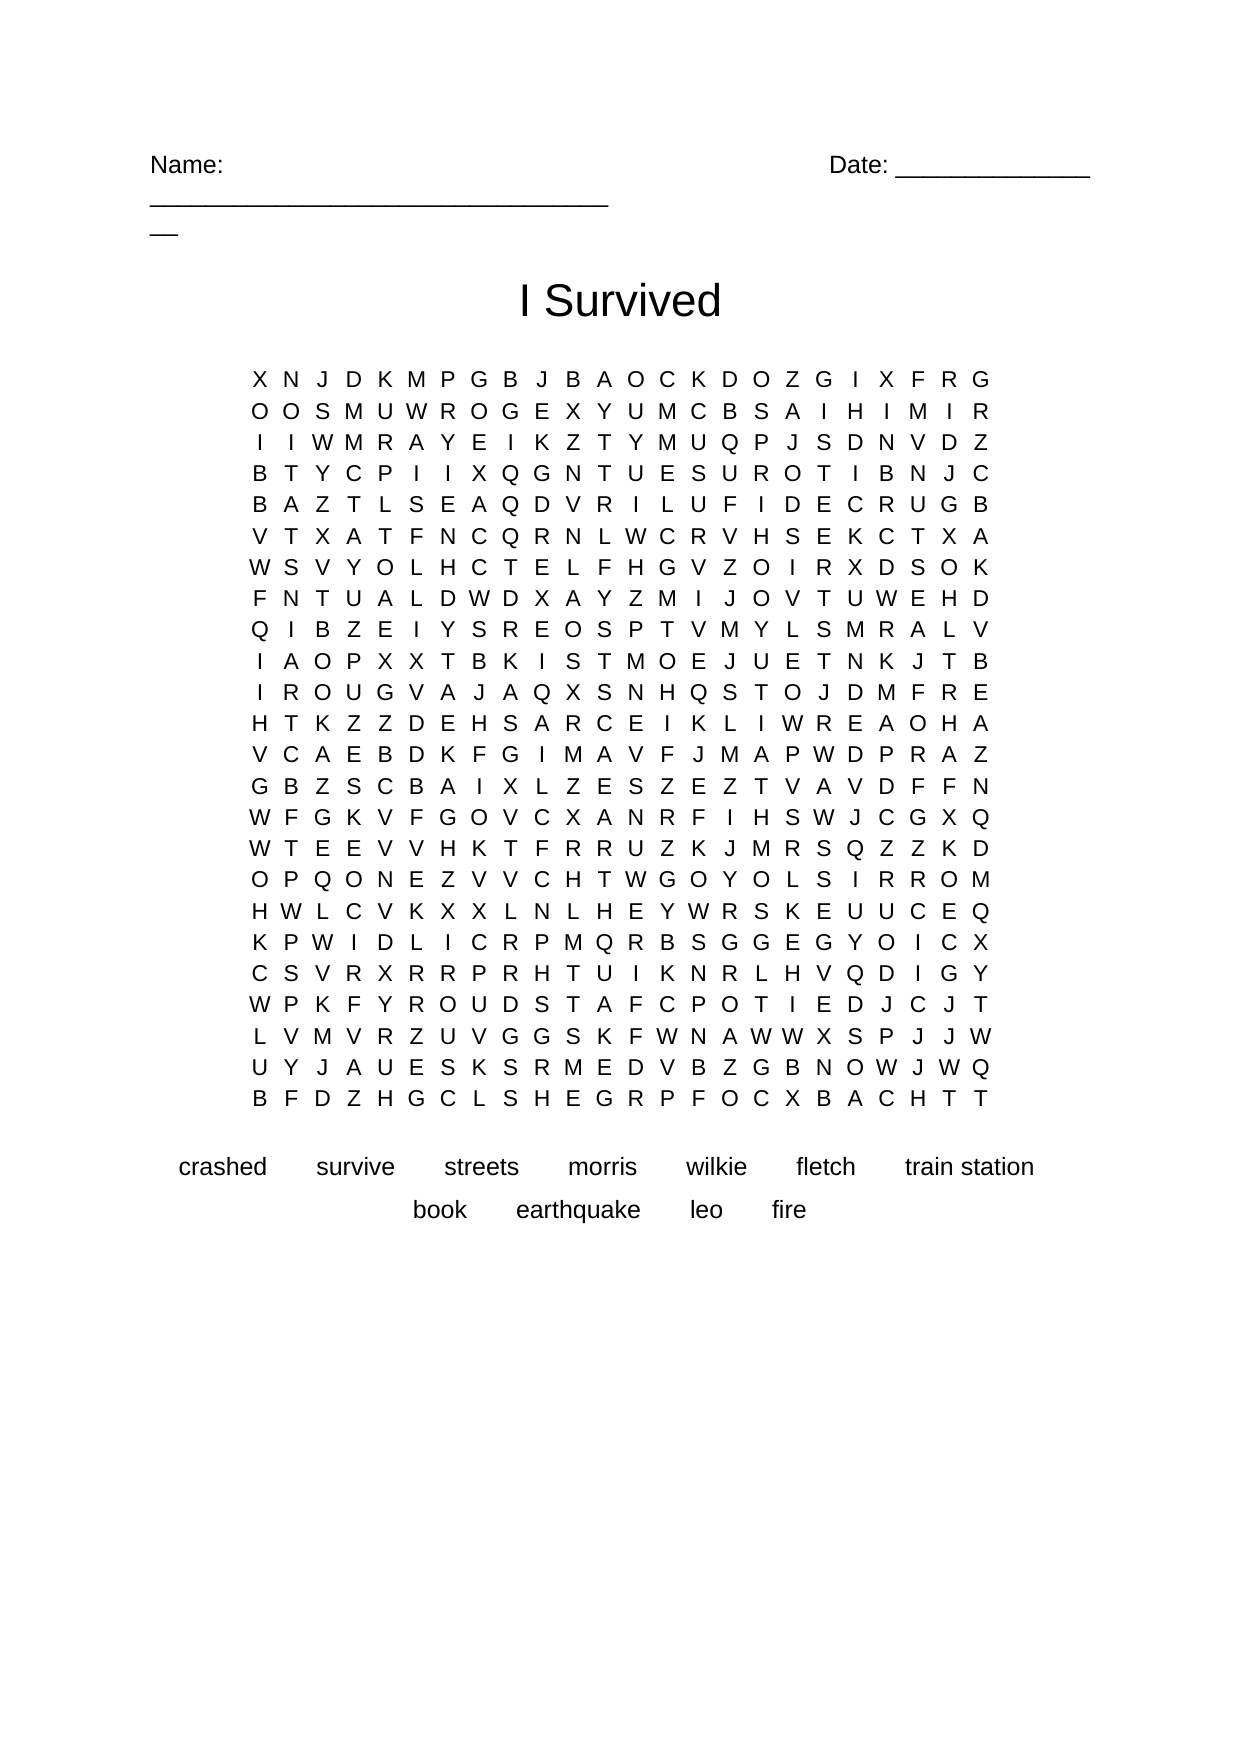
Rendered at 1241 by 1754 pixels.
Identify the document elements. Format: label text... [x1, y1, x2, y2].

table_cell F [244, 583, 275, 614]
table_cell H [589, 895, 620, 926]
table_cell J [683, 739, 714, 770]
table_cell I [401, 458, 432, 489]
table_cell K [307, 989, 338, 1020]
table_cell U [338, 583, 369, 614]
table_cell N [558, 520, 589, 551]
table_cell Q [307, 864, 338, 895]
table_cell K [683, 833, 714, 864]
table_cell W [871, 1051, 902, 1083]
table_cell X [464, 895, 495, 926]
table_cell R [401, 989, 432, 1020]
table_cell F [620, 989, 651, 1020]
table_cell Y [620, 426, 651, 458]
table_cell X [840, 551, 871, 583]
table_cell P [683, 989, 714, 1020]
table_cell R [495, 614, 526, 645]
table_cell V [965, 614, 996, 645]
table_cell V [495, 801, 526, 833]
table_cell U [620, 458, 651, 489]
table_cell K [401, 895, 432, 926]
table_header G [464, 364, 495, 395]
table_cell E [808, 520, 839, 551]
table_cell E [808, 989, 839, 1020]
table_cell A [275, 489, 307, 520]
table_cell Q [683, 676, 714, 708]
table_header K [369, 364, 401, 395]
table_cell X [464, 458, 495, 489]
table_cell Y [369, 989, 401, 1020]
table_cell M [745, 833, 777, 864]
table_cell S [526, 989, 557, 1020]
table_cell S [777, 520, 808, 551]
table_cell V [464, 864, 495, 895]
table_cell I [840, 458, 871, 489]
table_cell J [307, 1051, 338, 1083]
table_cell P [745, 426, 777, 458]
table_cell D [620, 1051, 651, 1083]
table_cell O [464, 395, 495, 426]
table_cell F [902, 676, 933, 708]
table_cell A [401, 426, 432, 458]
table_cell V [808, 958, 839, 989]
table_cell T [965, 1083, 996, 1114]
table_cell R [275, 676, 307, 708]
table_cell B [651, 926, 683, 958]
table_header I [840, 364, 871, 395]
table_cell W [965, 1020, 996, 1051]
table_cell R [369, 426, 401, 458]
table_cell G [651, 551, 683, 583]
table_cell K [464, 1051, 495, 1083]
table_cell D [965, 583, 996, 614]
table_cell F [338, 989, 369, 1020]
table_cell U [840, 895, 871, 926]
table_cell U [369, 1051, 401, 1083]
table_cell H [244, 895, 275, 926]
table_cell X [808, 1020, 839, 1051]
table_cell E [965, 676, 996, 708]
table_cell E [620, 895, 651, 926]
table_cell E [683, 770, 714, 801]
table_cell O [745, 864, 777, 895]
table_cell X [558, 395, 589, 426]
table_cell D [840, 989, 871, 1020]
table_cell C [275, 739, 307, 770]
table_header J [307, 364, 338, 395]
table_cell W [307, 426, 338, 458]
table_cell U [683, 426, 714, 458]
table_cell M [651, 583, 683, 614]
table_cell V [714, 520, 745, 551]
table_cell W [808, 739, 839, 770]
table_cell E [777, 645, 808, 676]
table_cell S [495, 708, 526, 739]
table_cell O [934, 864, 965, 895]
table_cell G [401, 1083, 432, 1114]
table_cell R [620, 926, 651, 958]
table_cell I [745, 708, 777, 739]
table_cell U [589, 958, 620, 989]
table_cell F [464, 739, 495, 770]
table_cell G [745, 1051, 777, 1083]
table_cell E [620, 708, 651, 739]
table_cell B [244, 1083, 275, 1114]
table_cell E [808, 895, 839, 926]
table_cell L [244, 1020, 275, 1051]
table_cell G [244, 770, 275, 801]
table_cell C [902, 989, 933, 1020]
table_cell W [808, 801, 839, 833]
table_cell O [244, 864, 275, 895]
table_cell A [902, 614, 933, 645]
table_header G [808, 364, 839, 395]
table_cell M [338, 426, 369, 458]
table_cell Q [526, 676, 557, 708]
table_cell V [369, 801, 401, 833]
table_cell F [714, 489, 745, 520]
table_cell W [620, 864, 651, 895]
table_cell S [620, 770, 651, 801]
table_cell U [338, 676, 369, 708]
table_cell G [526, 1020, 557, 1051]
table_cell R [495, 958, 526, 989]
table_cell T [589, 864, 620, 895]
table_cell I [934, 395, 965, 426]
table_cell Q [244, 614, 275, 645]
table_cell Z [558, 426, 589, 458]
table_cell S [589, 614, 620, 645]
table_cell F [683, 1083, 714, 1114]
table_cell O [777, 676, 808, 708]
table_cell W [244, 801, 275, 833]
table_cell R [683, 520, 714, 551]
table_cell I [432, 458, 463, 489]
table_cell I [620, 489, 651, 520]
table_cell M [558, 926, 589, 958]
table_cell S [714, 676, 745, 708]
table_cell Q [965, 801, 996, 833]
table_cell R [714, 958, 745, 989]
table_cell A [777, 395, 808, 426]
table_cell D [871, 551, 902, 583]
table_cell X [432, 895, 463, 926]
table_cell J [902, 1020, 933, 1051]
table_cell Q [714, 426, 745, 458]
table_cell N [275, 583, 307, 614]
table_cell Z [338, 614, 369, 645]
table_cell I [745, 489, 777, 520]
table_cell E [338, 739, 369, 770]
table_cell P [275, 864, 307, 895]
table_cell A [432, 676, 463, 708]
table_cell H [840, 395, 871, 426]
table_cell V [338, 1020, 369, 1051]
table_header P [432, 364, 463, 395]
table_cell N [808, 1051, 839, 1083]
table_cell S [808, 614, 839, 645]
table_cell E [934, 895, 965, 926]
table_cell I [902, 926, 933, 958]
table_cell D [495, 583, 526, 614]
table_cell T [651, 614, 683, 645]
table_cell L [526, 770, 557, 801]
table_cell Z [401, 1020, 432, 1051]
table_cell J [714, 645, 745, 676]
table_cell M [651, 426, 683, 458]
table_cell X [965, 926, 996, 958]
table_cell C [244, 958, 275, 989]
table_cell V [651, 1051, 683, 1083]
table_cell Z [714, 770, 745, 801]
table_cell Z [307, 770, 338, 801]
table_cell C [369, 770, 401, 801]
table_cell S [808, 833, 839, 864]
table_cell J [714, 833, 745, 864]
table_cell R [965, 395, 996, 426]
table_cell D [401, 739, 432, 770]
table_cell R [558, 833, 589, 864]
table_cell V [495, 864, 526, 895]
table_cell W [307, 926, 338, 958]
table_cell V [401, 676, 432, 708]
table_cell W [934, 1051, 965, 1083]
table_cell T [745, 989, 777, 1020]
table_cell X [934, 520, 965, 551]
table_cell X [401, 645, 432, 676]
table_cell B [965, 645, 996, 676]
table_cell Q [965, 895, 996, 926]
table_cell C [683, 395, 714, 426]
table_cell Y [338, 551, 369, 583]
table_cell I [683, 583, 714, 614]
table_cell O [683, 864, 714, 895]
table_cell S [495, 1083, 526, 1114]
table_cell E [526, 551, 557, 583]
table_cell A [714, 1020, 745, 1051]
table_cell T [589, 458, 620, 489]
table_cell B [965, 489, 996, 520]
title I Survived [150, 274, 1090, 326]
table_header J [526, 364, 557, 395]
table_cell X [526, 583, 557, 614]
table_cell I [714, 801, 745, 833]
table_cell Z [965, 739, 996, 770]
table_cell W [401, 395, 432, 426]
table_cell E [401, 1051, 432, 1083]
table_cell G [495, 395, 526, 426]
table_cell L [934, 614, 965, 645]
table_cell C [965, 458, 996, 489]
table_cell S [275, 958, 307, 989]
table_cell I [244, 426, 275, 458]
table_cell J [777, 426, 808, 458]
table_cell W [777, 1020, 808, 1051]
table_cell H [620, 551, 651, 583]
table_cell G [432, 801, 463, 833]
table_cell S [808, 864, 839, 895]
table_header F [902, 364, 933, 395]
table_cell D [401, 708, 432, 739]
table_cell B [777, 1051, 808, 1083]
table_cell X [934, 801, 965, 833]
table_cell S [338, 770, 369, 801]
table_cell F [526, 833, 557, 864]
table_cell Y [745, 614, 777, 645]
table_cell V [620, 739, 651, 770]
table_cell H [432, 833, 463, 864]
table_cell V [464, 1020, 495, 1051]
table_cell J [902, 645, 933, 676]
table_cell S [464, 614, 495, 645]
table_cell A [275, 645, 307, 676]
table_cell O [244, 395, 275, 426]
table_cell F [902, 770, 933, 801]
table_cell R [651, 801, 683, 833]
table_cell U [902, 489, 933, 520]
table_cell F [275, 1083, 307, 1114]
table_header B [558, 364, 589, 395]
table_cell M [714, 739, 745, 770]
table_cell R [620, 1083, 651, 1114]
table_header N [275, 364, 307, 395]
table_cell V [244, 739, 275, 770]
table_cell P [871, 739, 902, 770]
table_cell I [495, 426, 526, 458]
table_cell O [745, 583, 777, 614]
table_cell V [777, 770, 808, 801]
table_cell F [589, 551, 620, 583]
table_header O [620, 364, 651, 395]
table_cell T [808, 645, 839, 676]
table_cell I [526, 645, 557, 676]
table_cell G [369, 676, 401, 708]
table_cell D [307, 1083, 338, 1114]
table_cell A [589, 739, 620, 770]
table_cell Z [651, 770, 683, 801]
table_cell E [464, 426, 495, 458]
table_cell K [651, 958, 683, 989]
table_cell V [558, 489, 589, 520]
table_cell E [840, 708, 871, 739]
table_cell A [871, 708, 902, 739]
table_cell T [307, 583, 338, 614]
table_cell N [620, 676, 651, 708]
table_cell D [495, 989, 526, 1020]
table_cell T [275, 520, 307, 551]
table_cell M [307, 1020, 338, 1051]
table_cell S [495, 1051, 526, 1083]
table_cell R [871, 614, 902, 645]
table_cell I [620, 958, 651, 989]
table_cell T [495, 833, 526, 864]
table_cell H [745, 520, 777, 551]
table_cell I [401, 614, 432, 645]
table_header Name: ___________________________________ [150, 150, 620, 274]
table_cell X [558, 801, 589, 833]
table_cell R [808, 551, 839, 583]
table_cell K [965, 551, 996, 583]
table_cell A [495, 676, 526, 708]
table_cell O [840, 1051, 871, 1083]
table_cell D [369, 926, 401, 958]
table_cell E [902, 583, 933, 614]
table_cell N [965, 770, 996, 801]
table_cell Z [432, 864, 463, 895]
table_cell Z [871, 833, 902, 864]
table_cell A [526, 708, 557, 739]
table_cell X [307, 520, 338, 551]
table_cell R [495, 926, 526, 958]
table_cell Z [369, 708, 401, 739]
table_cell B [244, 458, 275, 489]
table_cell D [432, 583, 463, 614]
table_cell R [369, 1020, 401, 1051]
table_cell N [620, 801, 651, 833]
table_cell W [275, 895, 307, 926]
table_cell P [464, 958, 495, 989]
table_cell O [464, 801, 495, 833]
table_cell U [714, 458, 745, 489]
table_cell C [526, 801, 557, 833]
table_cell T [275, 708, 307, 739]
table_cell T [808, 583, 839, 614]
table_cell E [589, 770, 620, 801]
table_cell P [275, 926, 307, 958]
table_cell K [244, 926, 275, 958]
table_cell G [495, 739, 526, 770]
table_cell U [840, 583, 871, 614]
table_cell Q [495, 489, 526, 520]
table_cell C [840, 489, 871, 520]
table_cell F [401, 801, 432, 833]
table_header O [745, 364, 777, 395]
table_cell I [432, 926, 463, 958]
table_cell B [714, 395, 745, 426]
table_cell J [714, 583, 745, 614]
table_cell S [432, 1051, 463, 1083]
table_cell H [526, 1083, 557, 1114]
table_cell M [620, 645, 651, 676]
table_header D [714, 364, 745, 395]
table_cell S [558, 645, 589, 676]
table_cell U [745, 645, 777, 676]
table_cell D [871, 958, 902, 989]
table_cell L [307, 895, 338, 926]
text crashed survive streets morris wilkie fletch train station book earthquake leo fire [150, 1151, 1090, 1223]
table_cell C [871, 1083, 902, 1114]
table_cell K [432, 739, 463, 770]
table_cell Z [338, 708, 369, 739]
table_cell W [871, 583, 902, 614]
table_cell N [526, 895, 557, 926]
table_header G [965, 364, 996, 395]
table_cell C [934, 926, 965, 958]
table_cell I [275, 614, 307, 645]
table_cell R [934, 676, 965, 708]
table_cell L [589, 520, 620, 551]
table_cell T [934, 645, 965, 676]
table_cell O [369, 551, 401, 583]
table_header Z [777, 364, 808, 395]
table_cell K [777, 895, 808, 926]
table_cell C [745, 1083, 777, 1114]
table_cell R [432, 395, 463, 426]
table_cell M [714, 614, 745, 645]
table_cell K [495, 645, 526, 676]
table_cell H [432, 551, 463, 583]
table_cell H [777, 958, 808, 989]
table_cell R [589, 833, 620, 864]
table_cell F [651, 739, 683, 770]
table_cell U [432, 1020, 463, 1051]
table_cell S [401, 489, 432, 520]
table_cell V [369, 895, 401, 926]
table_cell O [934, 551, 965, 583]
table_cell O [307, 645, 338, 676]
table_cell E [526, 395, 557, 426]
table_cell A [464, 489, 495, 520]
table_cell R [808, 708, 839, 739]
table_cell R [589, 489, 620, 520]
table_cell B [808, 1083, 839, 1114]
table_cell V [244, 520, 275, 551]
table_cell O [651, 645, 683, 676]
table_cell Q [495, 520, 526, 551]
table_cell D [871, 770, 902, 801]
table_cell S [745, 395, 777, 426]
table_cell I [338, 926, 369, 958]
table_cell N [369, 864, 401, 895]
table_cell O [777, 458, 808, 489]
table_cell U [871, 895, 902, 926]
table_cell G [526, 458, 557, 489]
table_cell A [338, 520, 369, 551]
table_cell J [871, 989, 902, 1020]
table_cell R [871, 864, 902, 895]
table_cell M [558, 1051, 589, 1083]
table_cell E [683, 645, 714, 676]
table_cell L [495, 895, 526, 926]
table_cell I [275, 426, 307, 458]
table_cell G [934, 958, 965, 989]
table_cell F [683, 801, 714, 833]
table_cell Z [902, 833, 933, 864]
table_cell E [401, 864, 432, 895]
table_cell G [714, 926, 745, 958]
table_cell G [307, 801, 338, 833]
table_cell P [871, 1020, 902, 1051]
table_cell T [495, 551, 526, 583]
table_header A [589, 364, 620, 395]
table_cell L [777, 614, 808, 645]
table_cell A [589, 989, 620, 1020]
table_header X [871, 364, 902, 395]
table_cell S [558, 1020, 589, 1051]
table_cell A [965, 520, 996, 551]
table_cell F [620, 1020, 651, 1051]
table_cell Q [589, 926, 620, 958]
table_cell M [871, 676, 902, 708]
table_cell E [526, 614, 557, 645]
table_cell B [464, 645, 495, 676]
table_cell R [902, 739, 933, 770]
table_cell L [401, 551, 432, 583]
table_cell W [244, 989, 275, 1020]
table_cell K [338, 801, 369, 833]
table_cell T [808, 458, 839, 489]
table_cell U [369, 395, 401, 426]
table_cell A [432, 770, 463, 801]
table_cell W [777, 708, 808, 739]
table_cell J [808, 676, 839, 708]
table_cell S [307, 395, 338, 426]
table_cell P [338, 645, 369, 676]
table_cell H [369, 1083, 401, 1114]
table_cell M [651, 395, 683, 426]
table_cell H [558, 864, 589, 895]
table_cell V [307, 551, 338, 583]
table_cell A [934, 739, 965, 770]
table_cell Y [432, 426, 463, 458]
table_cell S [777, 801, 808, 833]
table_cell H [745, 801, 777, 833]
table_cell F [401, 520, 432, 551]
table_cell X [558, 676, 589, 708]
table_cell K [840, 520, 871, 551]
table_cell R [526, 1051, 557, 1083]
table_cell O [558, 614, 589, 645]
table_cell J [464, 676, 495, 708]
table_cell H [464, 708, 495, 739]
table_cell S [745, 895, 777, 926]
table_cell T [589, 645, 620, 676]
table_cell I [777, 989, 808, 1020]
table_cell I [651, 708, 683, 739]
table_cell D [526, 489, 557, 520]
table_cell F [275, 801, 307, 833]
table_cell Y [307, 458, 338, 489]
table_cell K [307, 708, 338, 739]
table_cell T [902, 520, 933, 551]
table_cell R [871, 489, 902, 520]
table_cell D [840, 739, 871, 770]
table_cell L [401, 926, 432, 958]
table_cell K [589, 1020, 620, 1051]
table_cell B [275, 770, 307, 801]
table_cell E [432, 708, 463, 739]
table_cell C [464, 926, 495, 958]
table_cell U [620, 395, 651, 426]
table_cell R [558, 708, 589, 739]
table_cell A [965, 708, 996, 739]
table_cell W [745, 1020, 777, 1051]
table_cell K [934, 833, 965, 864]
table_cell Y [714, 864, 745, 895]
table_cell T [338, 489, 369, 520]
table_cell C [651, 520, 683, 551]
table_cell O [338, 864, 369, 895]
table_cell Q [495, 458, 526, 489]
table_cell A [369, 583, 401, 614]
table_cell R [432, 958, 463, 989]
table_cell W [620, 520, 651, 551]
table_cell V [369, 833, 401, 864]
table_cell R [777, 833, 808, 864]
table_cell R [714, 895, 745, 926]
table_cell O [714, 989, 745, 1020]
table_cell D [777, 489, 808, 520]
table_cell G [651, 864, 683, 895]
table_cell Y [651, 895, 683, 926]
table_cell U [683, 489, 714, 520]
table_cell S [275, 551, 307, 583]
table_cell R [401, 958, 432, 989]
table_cell L [558, 551, 589, 583]
table_cell T [558, 989, 589, 1020]
table_cell Y [589, 583, 620, 614]
table_cell Z [651, 833, 683, 864]
table_cell J [934, 458, 965, 489]
table_cell I [840, 864, 871, 895]
table_cell L [401, 583, 432, 614]
table_cell Z [965, 426, 996, 458]
table_cell P [620, 614, 651, 645]
table_cell C [432, 1083, 463, 1114]
table_cell N [840, 645, 871, 676]
table_cell I [871, 395, 902, 426]
table_cell B [401, 770, 432, 801]
table_cell C [651, 989, 683, 1020]
table_cell X [369, 958, 401, 989]
table_cell W [244, 551, 275, 583]
table_cell L [714, 708, 745, 739]
table_cell Z [714, 551, 745, 583]
table_cell U [244, 1051, 275, 1083]
table_header M [401, 364, 432, 395]
table_cell N [902, 458, 933, 489]
table_cell C [871, 520, 902, 551]
table_cell H [934, 583, 965, 614]
table_cell S [589, 676, 620, 708]
table_cell A [589, 801, 620, 833]
table_cell I [244, 676, 275, 708]
table_cell J [934, 989, 965, 1020]
table_cell Y [589, 395, 620, 426]
table_cell C [526, 864, 557, 895]
table_cell T [275, 833, 307, 864]
table_cell I [777, 551, 808, 583]
table_cell L [777, 864, 808, 895]
table_cell H [934, 708, 965, 739]
table_cell G [934, 489, 965, 520]
table_cell D [840, 426, 871, 458]
table_header B [495, 364, 526, 395]
table_cell T [745, 770, 777, 801]
table_cell N [683, 958, 714, 989]
table_cell O [432, 989, 463, 1020]
table_cell G [902, 801, 933, 833]
table_header D [338, 364, 369, 395]
table_header K [683, 364, 714, 395]
table_cell C [464, 520, 495, 551]
table_cell R [526, 520, 557, 551]
table_cell O [902, 708, 933, 739]
table_cell S [840, 1020, 871, 1051]
table_cell W [244, 833, 275, 864]
table_cell Q [840, 833, 871, 864]
table_cell T [965, 989, 996, 1020]
table_cell B [244, 489, 275, 520]
table_cell T [934, 1083, 965, 1114]
table_cell J [840, 801, 871, 833]
table_cell M [965, 864, 996, 895]
table_cell S [808, 426, 839, 458]
table_cell U [464, 989, 495, 1020]
table_cell B [683, 1051, 714, 1083]
table_cell I [244, 645, 275, 676]
table_header C [651, 364, 683, 395]
table_cell E [651, 458, 683, 489]
table_cell E [338, 833, 369, 864]
table_cell G [589, 1083, 620, 1114]
table_cell O [745, 551, 777, 583]
table_cell E [558, 1083, 589, 1114]
table_cell L [369, 489, 401, 520]
table_cell M [338, 395, 369, 426]
table_cell E [432, 489, 463, 520]
table_cell A [745, 739, 777, 770]
table_cell M [558, 739, 589, 770]
table_cell O [275, 395, 307, 426]
table_cell N [871, 426, 902, 458]
table_cell G [495, 1020, 526, 1051]
table_cell T [745, 676, 777, 708]
table_cell M [902, 395, 933, 426]
table_cell R [902, 864, 933, 895]
table_cell D [965, 833, 996, 864]
table_cell E [369, 614, 401, 645]
table_cell I [526, 739, 557, 770]
table_cell P [275, 989, 307, 1020]
table_cell Y [275, 1051, 307, 1083]
table_cell X [777, 1083, 808, 1114]
table_cell T [275, 458, 307, 489]
table_cell N [683, 1020, 714, 1051]
table_cell E [777, 926, 808, 958]
table_cell Z [714, 1051, 745, 1083]
table_cell A [808, 770, 839, 801]
table_cell R [338, 958, 369, 989]
table_cell H [651, 676, 683, 708]
table_cell C [871, 801, 902, 833]
table_cell K [526, 426, 557, 458]
table_cell N [558, 458, 589, 489]
table_cell V [683, 551, 714, 583]
table_cell G [808, 926, 839, 958]
table_header R [934, 364, 965, 395]
table_cell W [464, 583, 495, 614]
table_cell B [369, 739, 401, 770]
table_cell P [777, 739, 808, 770]
table_cell O [307, 676, 338, 708]
table_cell X [369, 645, 401, 676]
table_cell U [620, 833, 651, 864]
table_cell C [338, 458, 369, 489]
table_cell H [902, 1083, 933, 1114]
table_cell E [589, 1051, 620, 1083]
table_cell L [464, 1083, 495, 1114]
table_cell D [840, 676, 871, 708]
table_cell A [558, 583, 589, 614]
table_cell Y [432, 614, 463, 645]
table_cell K [683, 708, 714, 739]
table_cell V [683, 614, 714, 645]
table_cell V [275, 1020, 307, 1051]
table_cell B [307, 614, 338, 645]
table_cell Z [307, 489, 338, 520]
table_cell A [840, 1083, 871, 1114]
table_cell I [808, 395, 839, 426]
table_cell E [808, 489, 839, 520]
table_cell F [934, 770, 965, 801]
table_cell W [683, 895, 714, 926]
table_cell B [871, 458, 902, 489]
table_cell K [871, 645, 902, 676]
table_cell E [307, 833, 338, 864]
table_cell V [401, 833, 432, 864]
table_cell Z [620, 583, 651, 614]
table_cell Z [338, 1083, 369, 1114]
table_cell Y [840, 926, 871, 958]
table_cell S [902, 551, 933, 583]
table_cell A [338, 1051, 369, 1083]
table_cell Y [965, 958, 996, 989]
table_cell L [745, 958, 777, 989]
table_cell V [902, 426, 933, 458]
table_cell N [432, 520, 463, 551]
table_cell I [464, 770, 495, 801]
table_cell T [558, 958, 589, 989]
table_cell M [840, 614, 871, 645]
table_cell H [526, 958, 557, 989]
table_cell H [244, 708, 275, 739]
table_cell X [495, 770, 526, 801]
table_cell J [902, 1051, 933, 1083]
table_cell L [651, 489, 683, 520]
table_cell P [369, 458, 401, 489]
table_cell Q [840, 958, 871, 989]
table_cell C [589, 708, 620, 739]
table_cell L [558, 895, 589, 926]
table_cell T [432, 645, 463, 676]
table_cell Q [965, 1051, 996, 1083]
table_cell V [307, 958, 338, 989]
table_cell J [934, 1020, 965, 1051]
table_cell R [745, 458, 777, 489]
table_cell C [902, 895, 933, 926]
table_header Date: ______________ [620, 150, 1090, 274]
table_cell T [589, 426, 620, 458]
table_cell S [683, 458, 714, 489]
table_cell V [840, 770, 871, 801]
table_cell P [526, 926, 557, 958]
table_cell T [369, 520, 401, 551]
table_cell C [338, 895, 369, 926]
table_cell I [902, 958, 933, 989]
table_cell K [464, 833, 495, 864]
table_cell W [651, 1020, 683, 1051]
table_cell C [464, 551, 495, 583]
table_header X [244, 364, 275, 395]
table_cell P [651, 1083, 683, 1114]
table_cell G [745, 926, 777, 958]
table_cell V [777, 583, 808, 614]
table_cell Z [558, 770, 589, 801]
table_cell S [683, 926, 714, 958]
table_cell A [307, 739, 338, 770]
table_cell O [714, 1083, 745, 1114]
table_cell D [934, 426, 965, 458]
table_cell O [871, 926, 902, 958]
